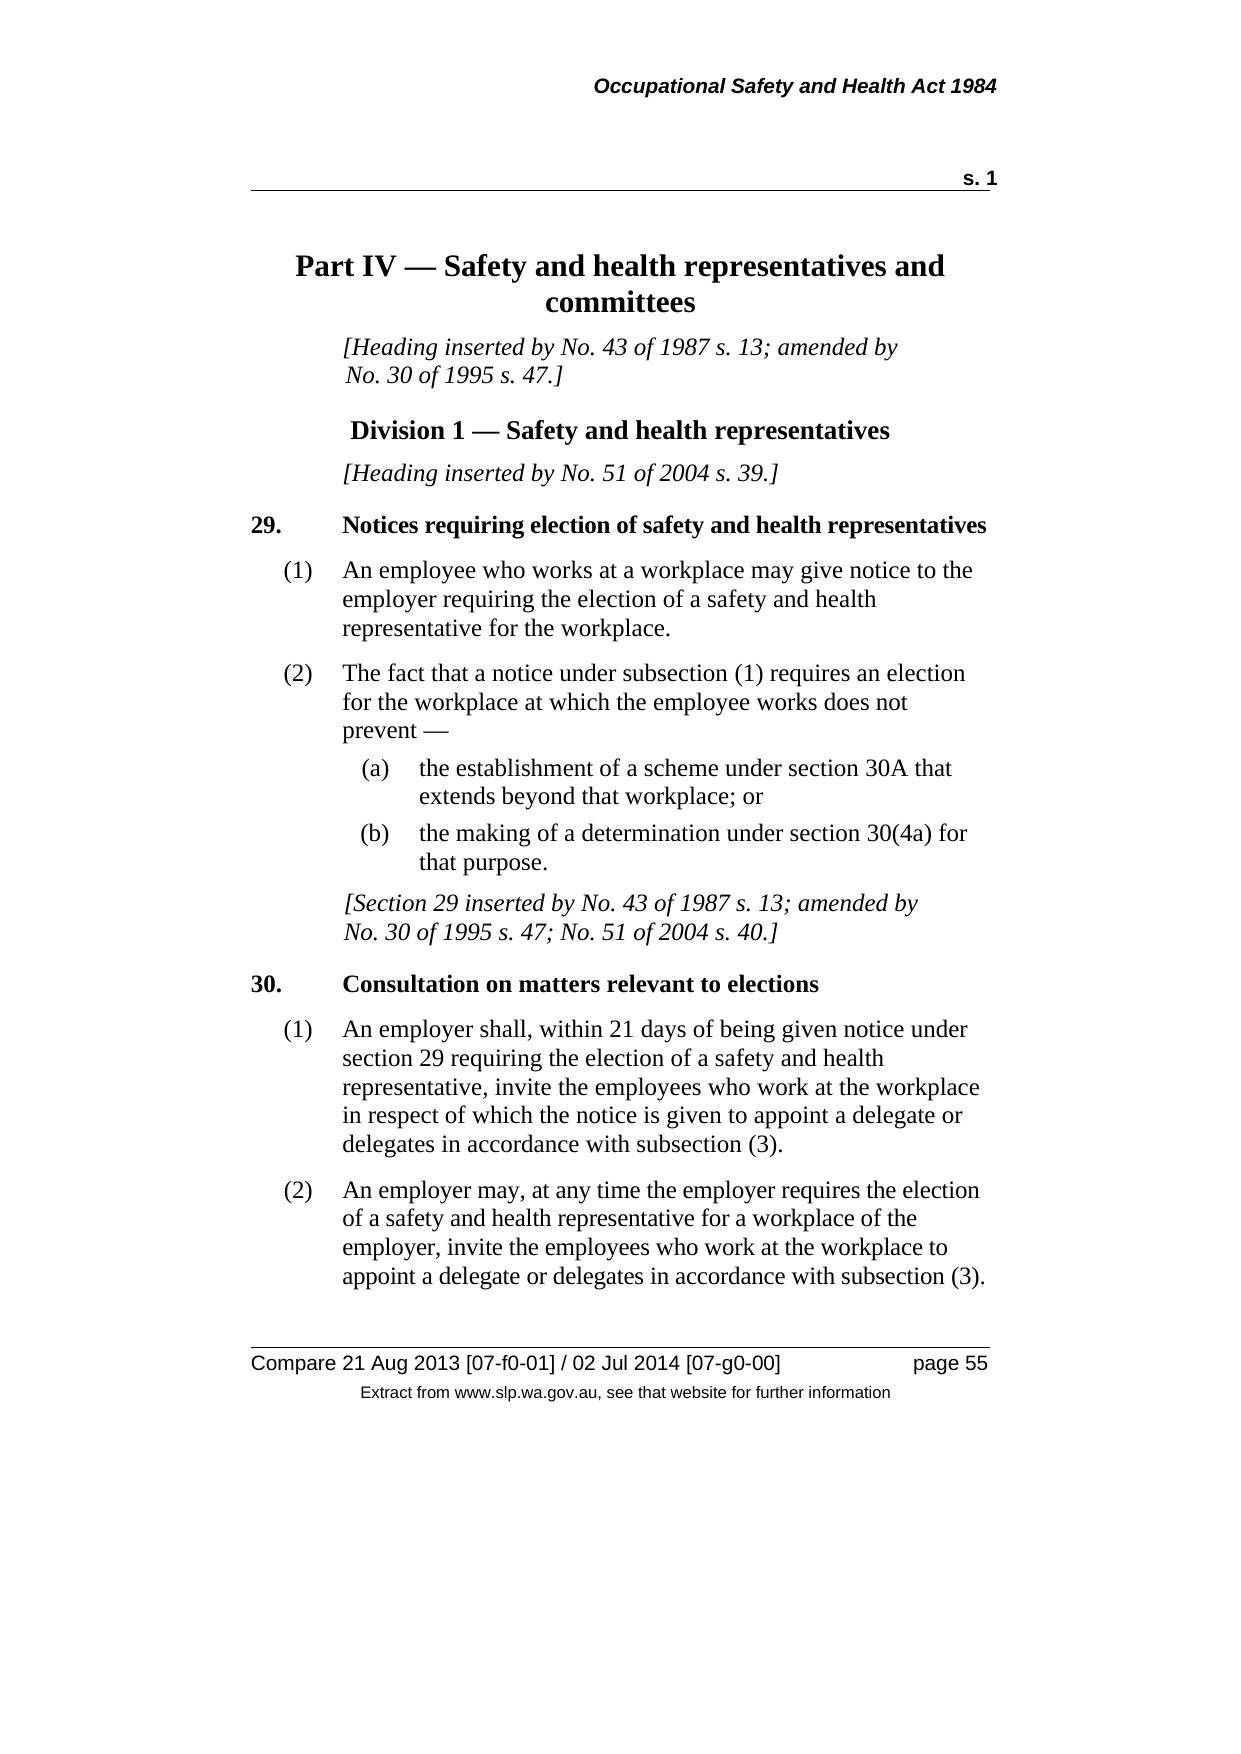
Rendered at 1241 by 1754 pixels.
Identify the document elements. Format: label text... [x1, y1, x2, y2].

text (1) An employer shall, within 21 days of being given notice under section 29 requiring the election of a safety and health representative, invite the employees who work at the workplace in respect of which the notice is given to appoint a delegate or delegates in accordance with subsection (3). [251, 1014, 990, 1158]
text (b) the making of a determination under section 30(4a) for that purpose. [251, 818, 990, 876]
subtitle 29. Notices requiring election of safety and health representatives [251, 510, 990, 538]
subtitle Part IV — Safety and health representatives and committees [251, 247, 990, 319]
text [Section 29 inserted by No. 43 of 1987 s. 13; amended by No. 30 of 1995 s. 47; No. 51 of 2004 s. 40.] [251, 888, 990, 946]
subtitle 30. Consultation on matters relevant to elections [251, 969, 990, 998]
subtitle [Heading inserted by No. 43 of 1987 s. 13; amended by No. 30 of 1995 s. 47.] [251, 332, 990, 389]
subtitle [Heading inserted by No. 51 of 2004 s. 39.] [251, 458, 990, 487]
text (2) The fact that a notice under subsection (1) requires an election for the workplace at which the employee works does not prevent — [251, 658, 990, 744]
text (2) An employer may, at any time the employer requires the election of a safety and health representative for a workplace of the employer, invite the employees who work at the workplace to appoint a delegate or delegates in accordance with subsection (3). [251, 1175, 990, 1290]
text (1) An employee who works at a workplace may give notice to the employer requiring the election of a safety and health representative for the workplace. [251, 555, 990, 641]
text (a) the establishment of a scheme under section 30A that extends beyond that workplace; or [251, 753, 990, 810]
subtitle Division 1 — Safety and health representatives [251, 414, 990, 446]
